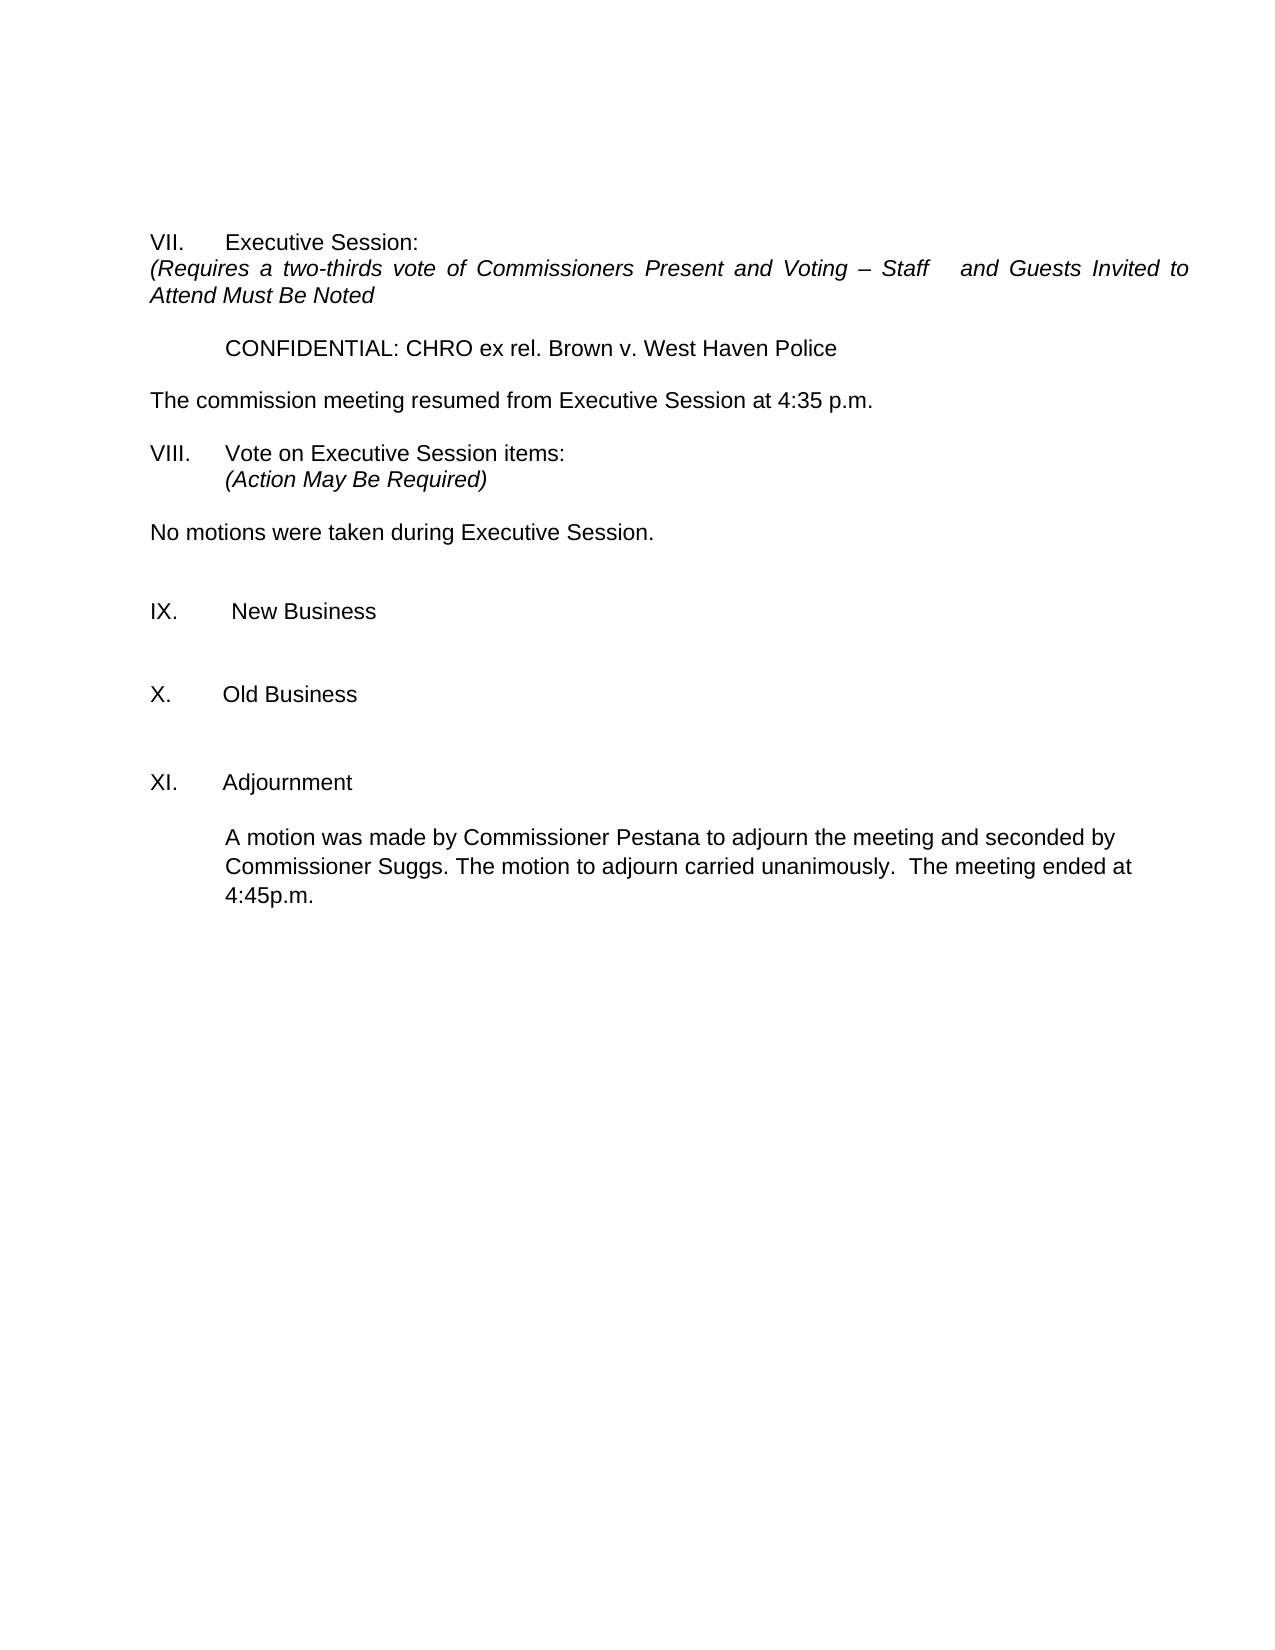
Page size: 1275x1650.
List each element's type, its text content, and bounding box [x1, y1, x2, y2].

text (Action May Be Required) [150, 466, 1191, 493]
text No motions were taken during Executive Session. [150, 519, 1191, 545]
text CONFIDENTIAL: CHRO ex rel. Brown v. West Haven Police [150, 334, 1191, 361]
text XI. Adjournment [150, 769, 1191, 795]
text VII. Executive Session: [150, 229, 1191, 255]
text A motion was made by Commissioner Pestana to adjourn the meeting and seconded by Commissioner Suggs. The motion to adjourn carried unanimously. The meeting ended at 4:45p.m. [225, 821, 1191, 909]
text X. Old Business [150, 681, 1191, 708]
text VIII. Vote on Executive Session items: [150, 440, 1191, 466]
text (Requires a two-thirds vote of Commissioners Present and Voting – Staff and Guests Invited to Attend Must Be Noted [150, 255, 1191, 308]
text The commission meeting resumed from Executive Session at 4:35 p.m. [150, 387, 1191, 413]
text IX. New Business [150, 598, 1191, 624]
